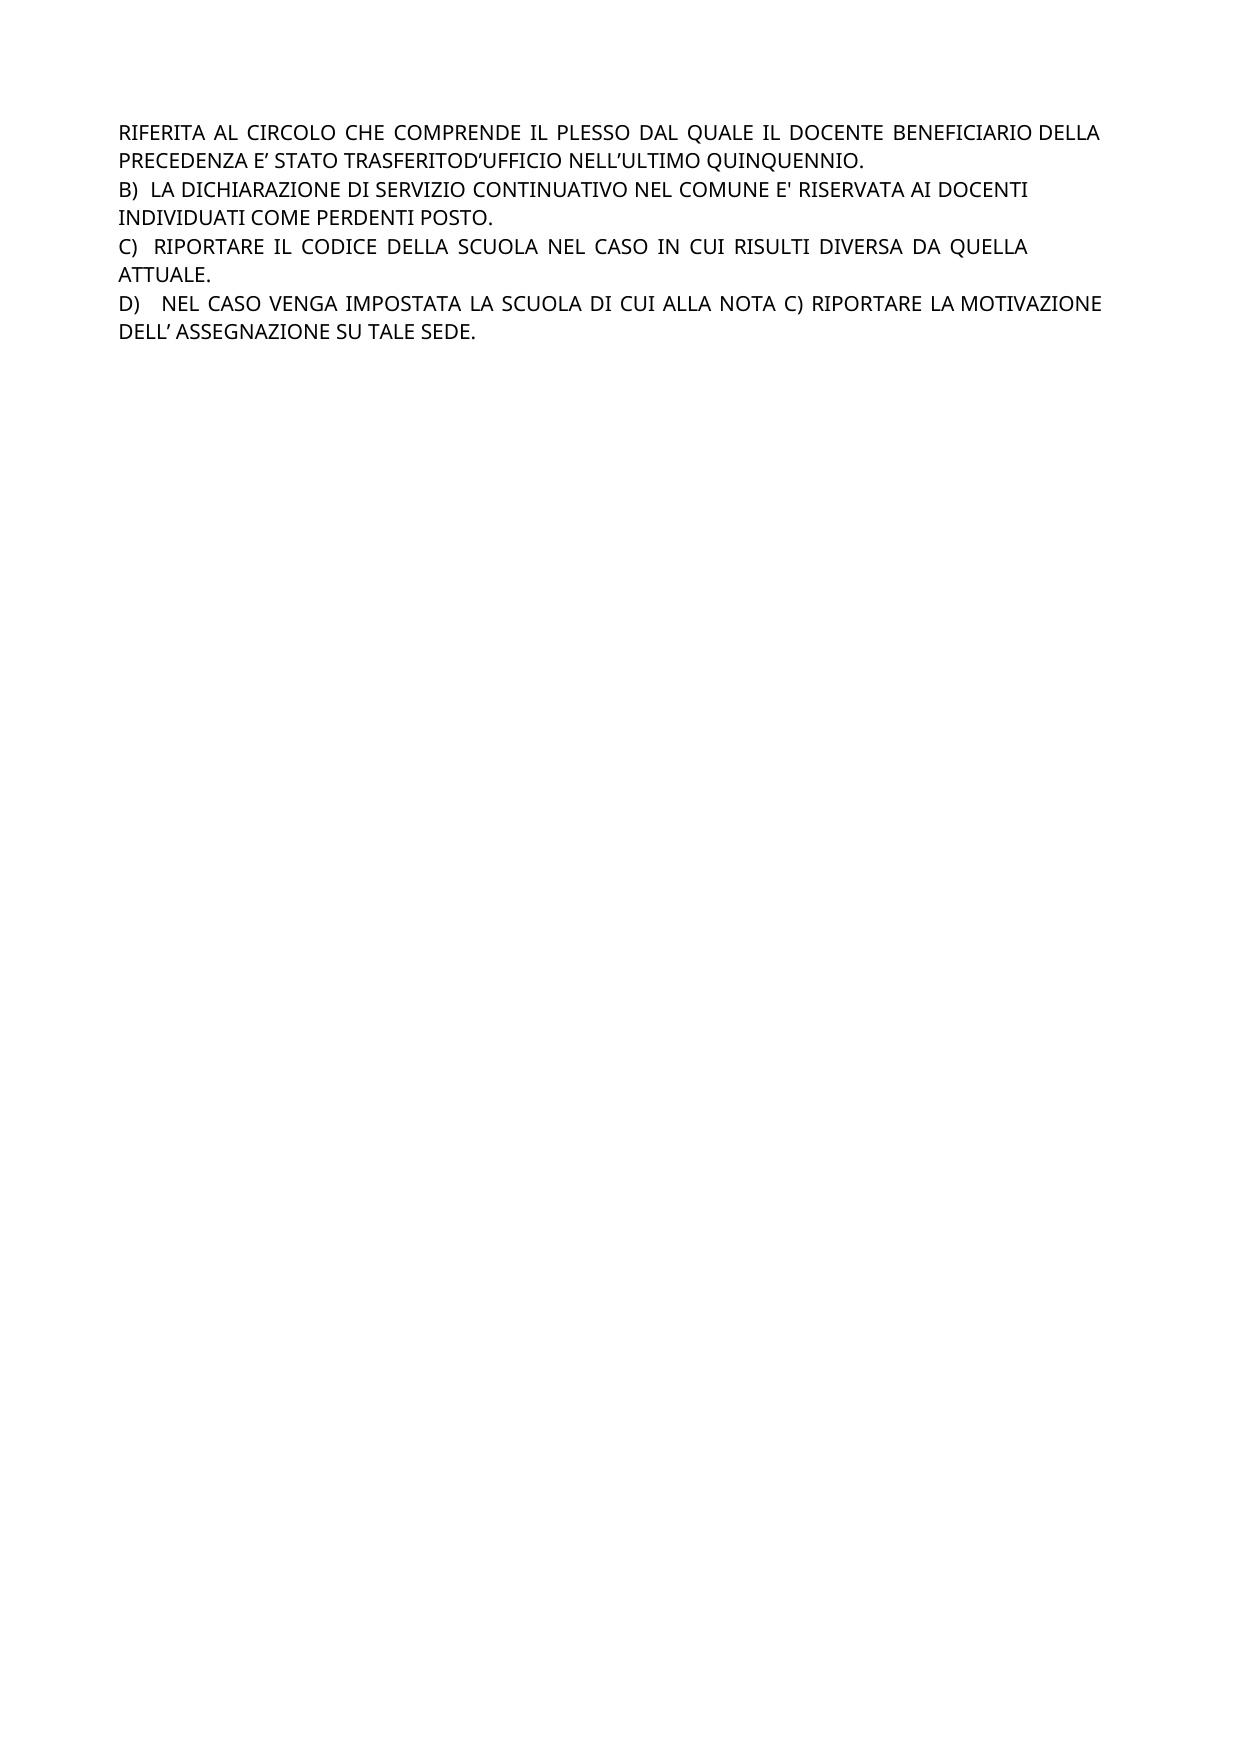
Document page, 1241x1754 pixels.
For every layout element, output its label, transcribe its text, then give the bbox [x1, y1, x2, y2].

text RIFERITA AL CIRCOLO CHE COMPRENDE IL PLESSO DAL QUALE IL DOCENTE BENEFICIARIO DELLA PRECEDENZA E’ STATO TRASFERITOD’UFFICIO NELL’ULTIMO QUINQUENNIO. [118, 118, 1124, 175]
list LA DICHIARAZIONE DI SERVIZIO CONTINUATIVO NEL COMUNE E' RISERVATA AI DOCENTI INDIVIDUATI COME PERDENTI POSTO. [118, 175, 1123, 232]
list RIPORTARE IL CODICE DELLA SCUOLA NEL CASO IN CUI RISULTI DIVERSA DA QUELLA ATTUALE. [118, 232, 1123, 289]
list NEL CASO VENGA IMPOSTATA LA SCUOLA DI CUI ALLA NOTA C) RIPORTARE LA MOTIVAZIONE DELL’ ASSEGNAZIONE SU TALE SEDE. [118, 289, 1123, 346]
